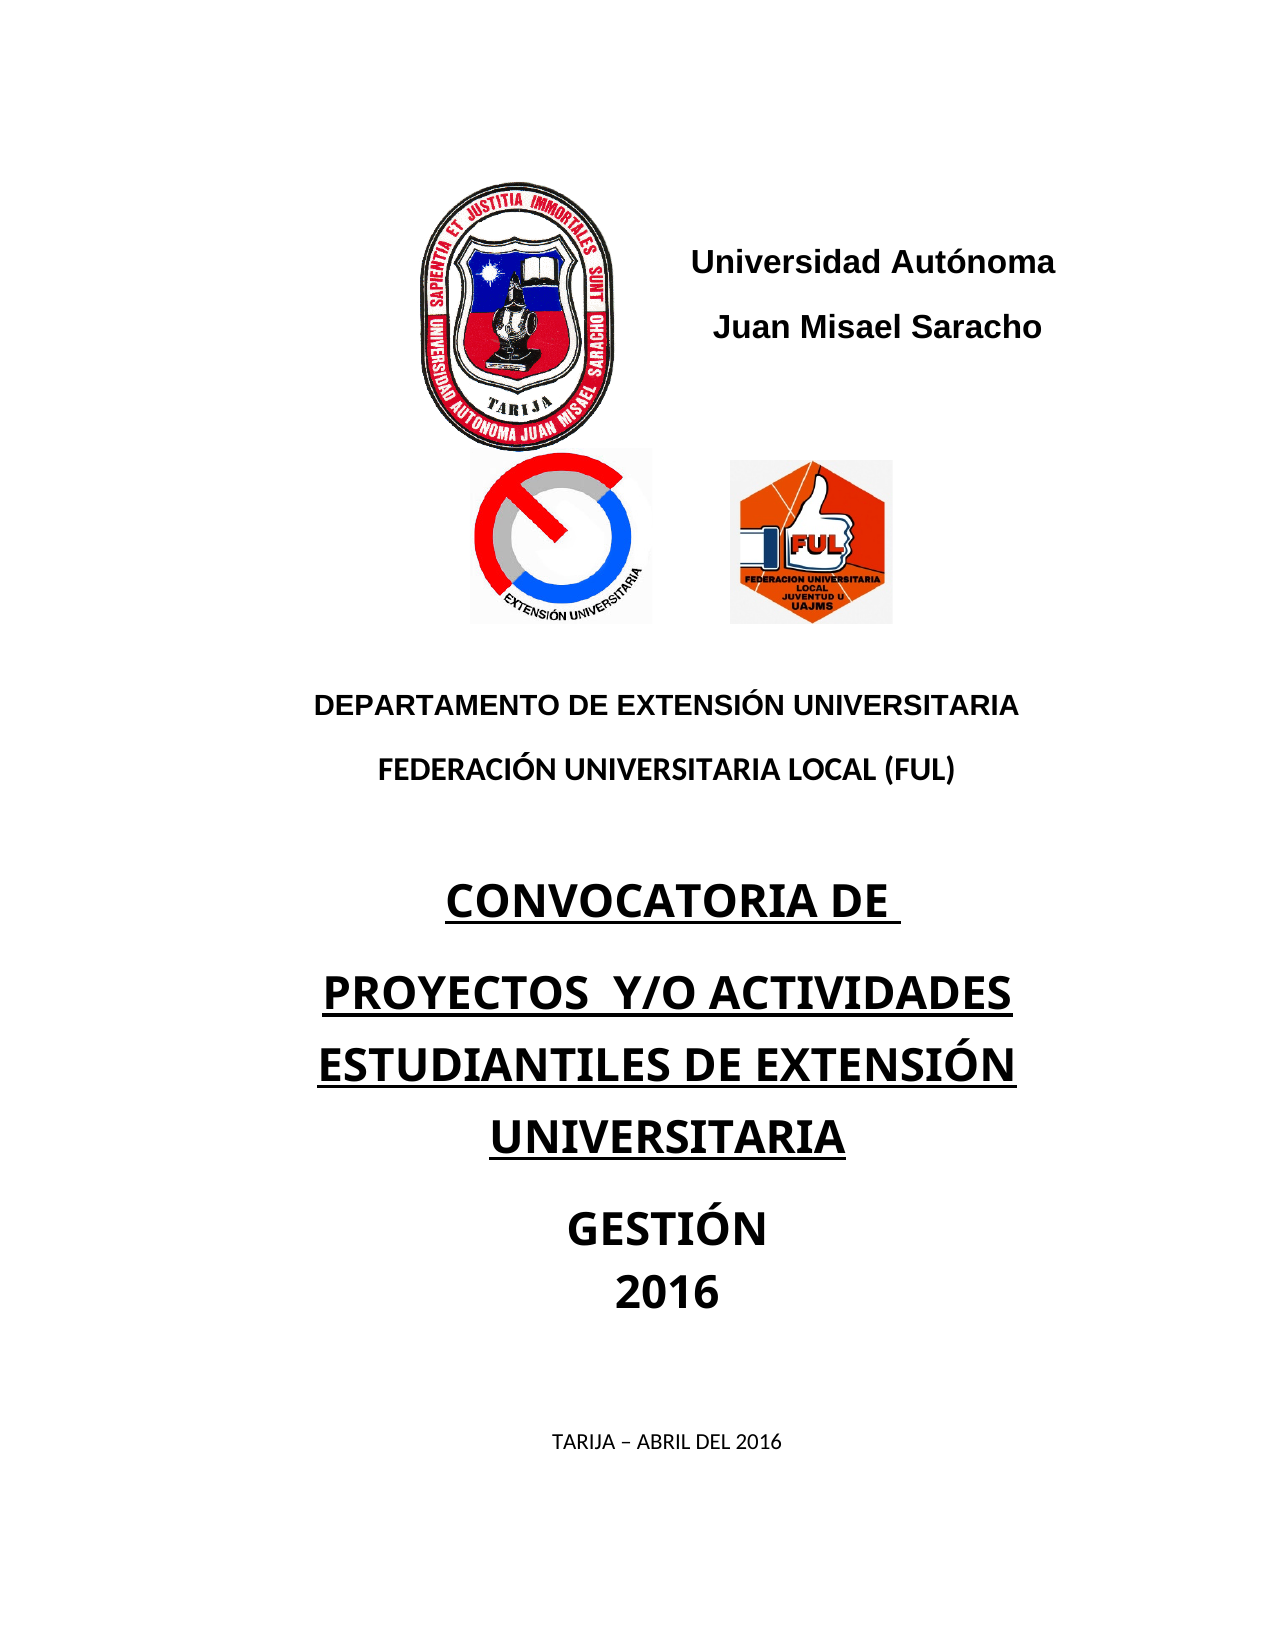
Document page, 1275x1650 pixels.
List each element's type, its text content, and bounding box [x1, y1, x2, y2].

table_header [225, 177, 561, 623]
text 2016 [236, 1259, 1098, 1321]
text FEDERACIÓN UNIVERSITARIA LOCAL (FUL) [236, 748, 1098, 788]
text DEPARTAMENTO DE EXTENSIÓN UNIVERSITARIA [236, 688, 1098, 722]
table_header Universidad Autónoma Juan Misael Saracho [561, 177, 1063, 623]
text GESTIÓN [236, 1197, 1098, 1259]
picture [730, 460, 893, 624]
text TARIJA – ABRIL DEL 2016 [236, 1427, 1098, 1456]
text CONVOCATORIA DE [236, 868, 1098, 931]
text PROYECTOS Y/O ACTIVIDADES ESTUDIANTILES DE EXTENSIÓN UNIVERSITARIA [236, 961, 1098, 1167]
picture [413, 177, 619, 455]
